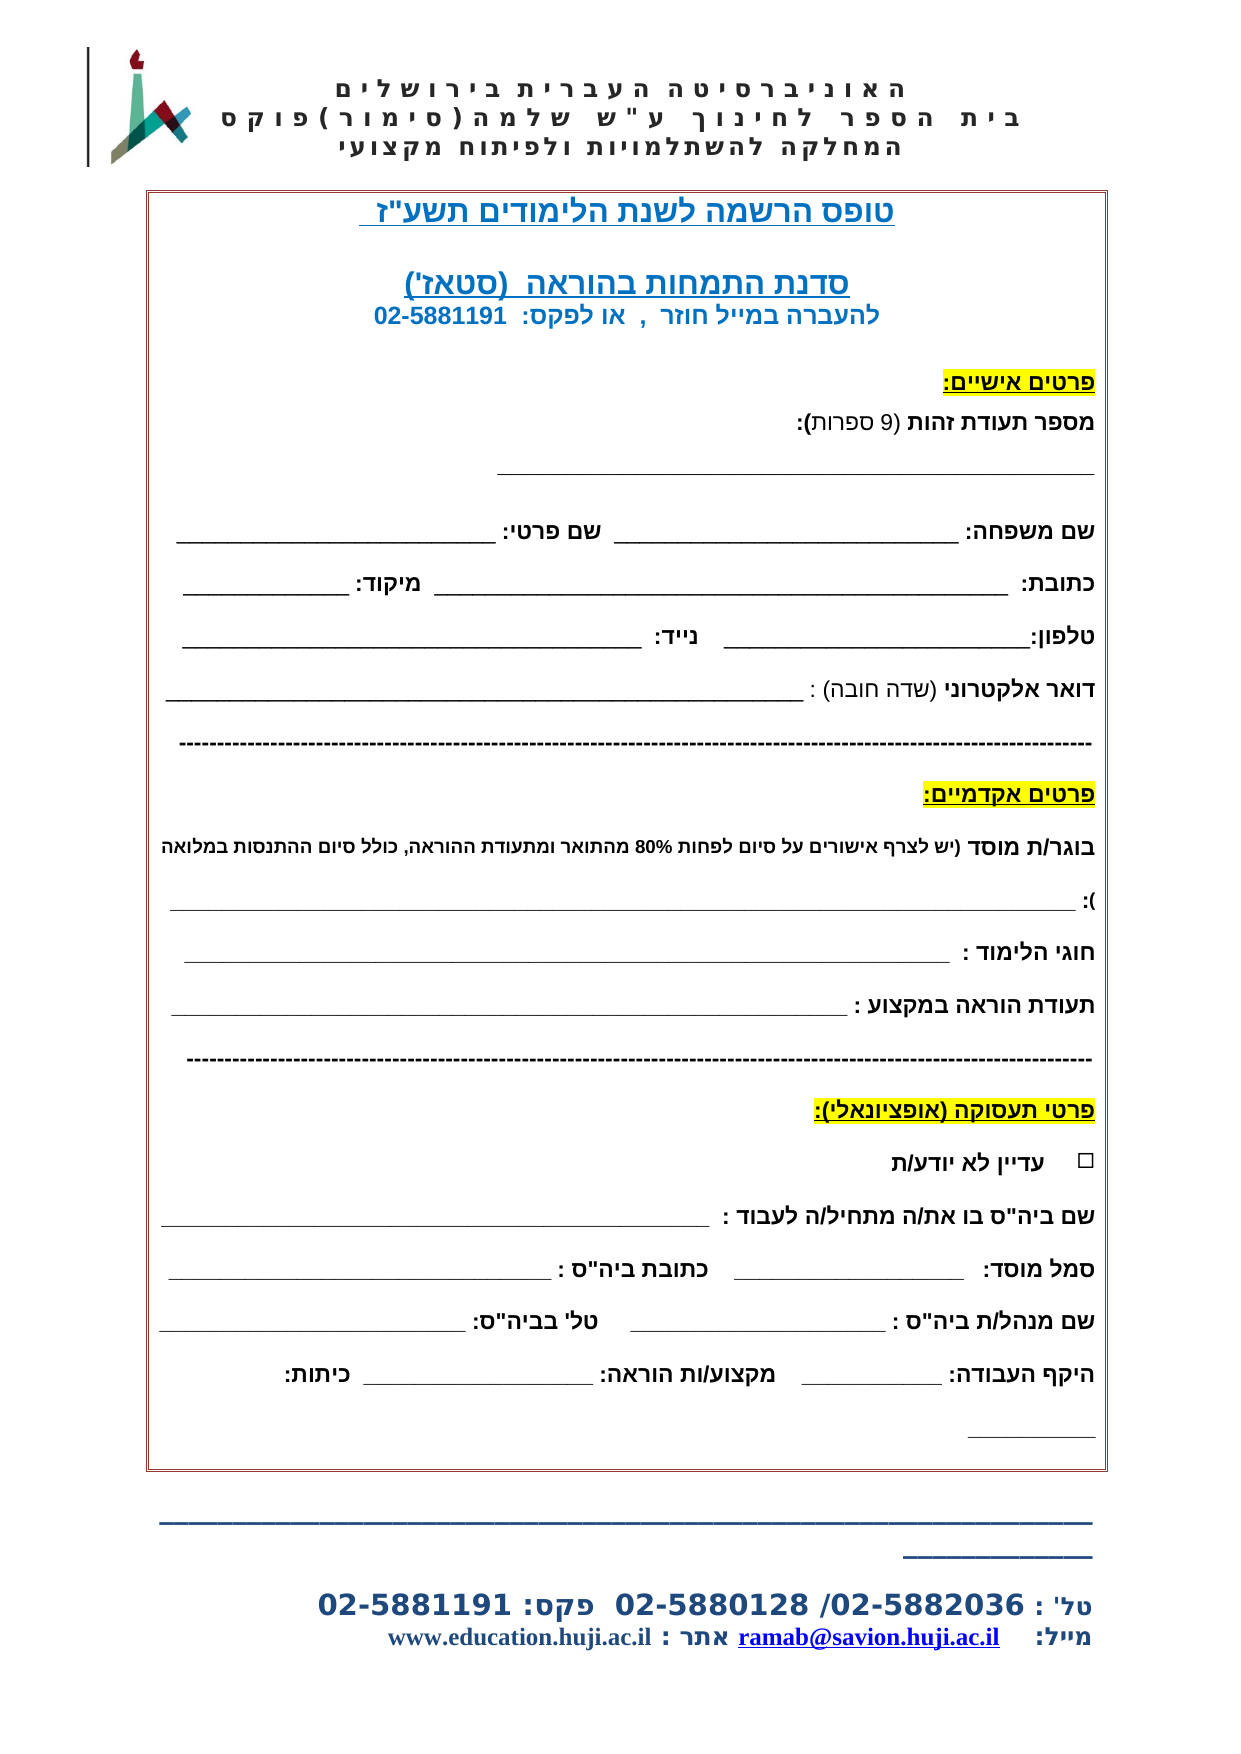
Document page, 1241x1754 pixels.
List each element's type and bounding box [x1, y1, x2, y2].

picture [75, 47, 214, 167]
table_header [149, 193, 1105, 1469]
